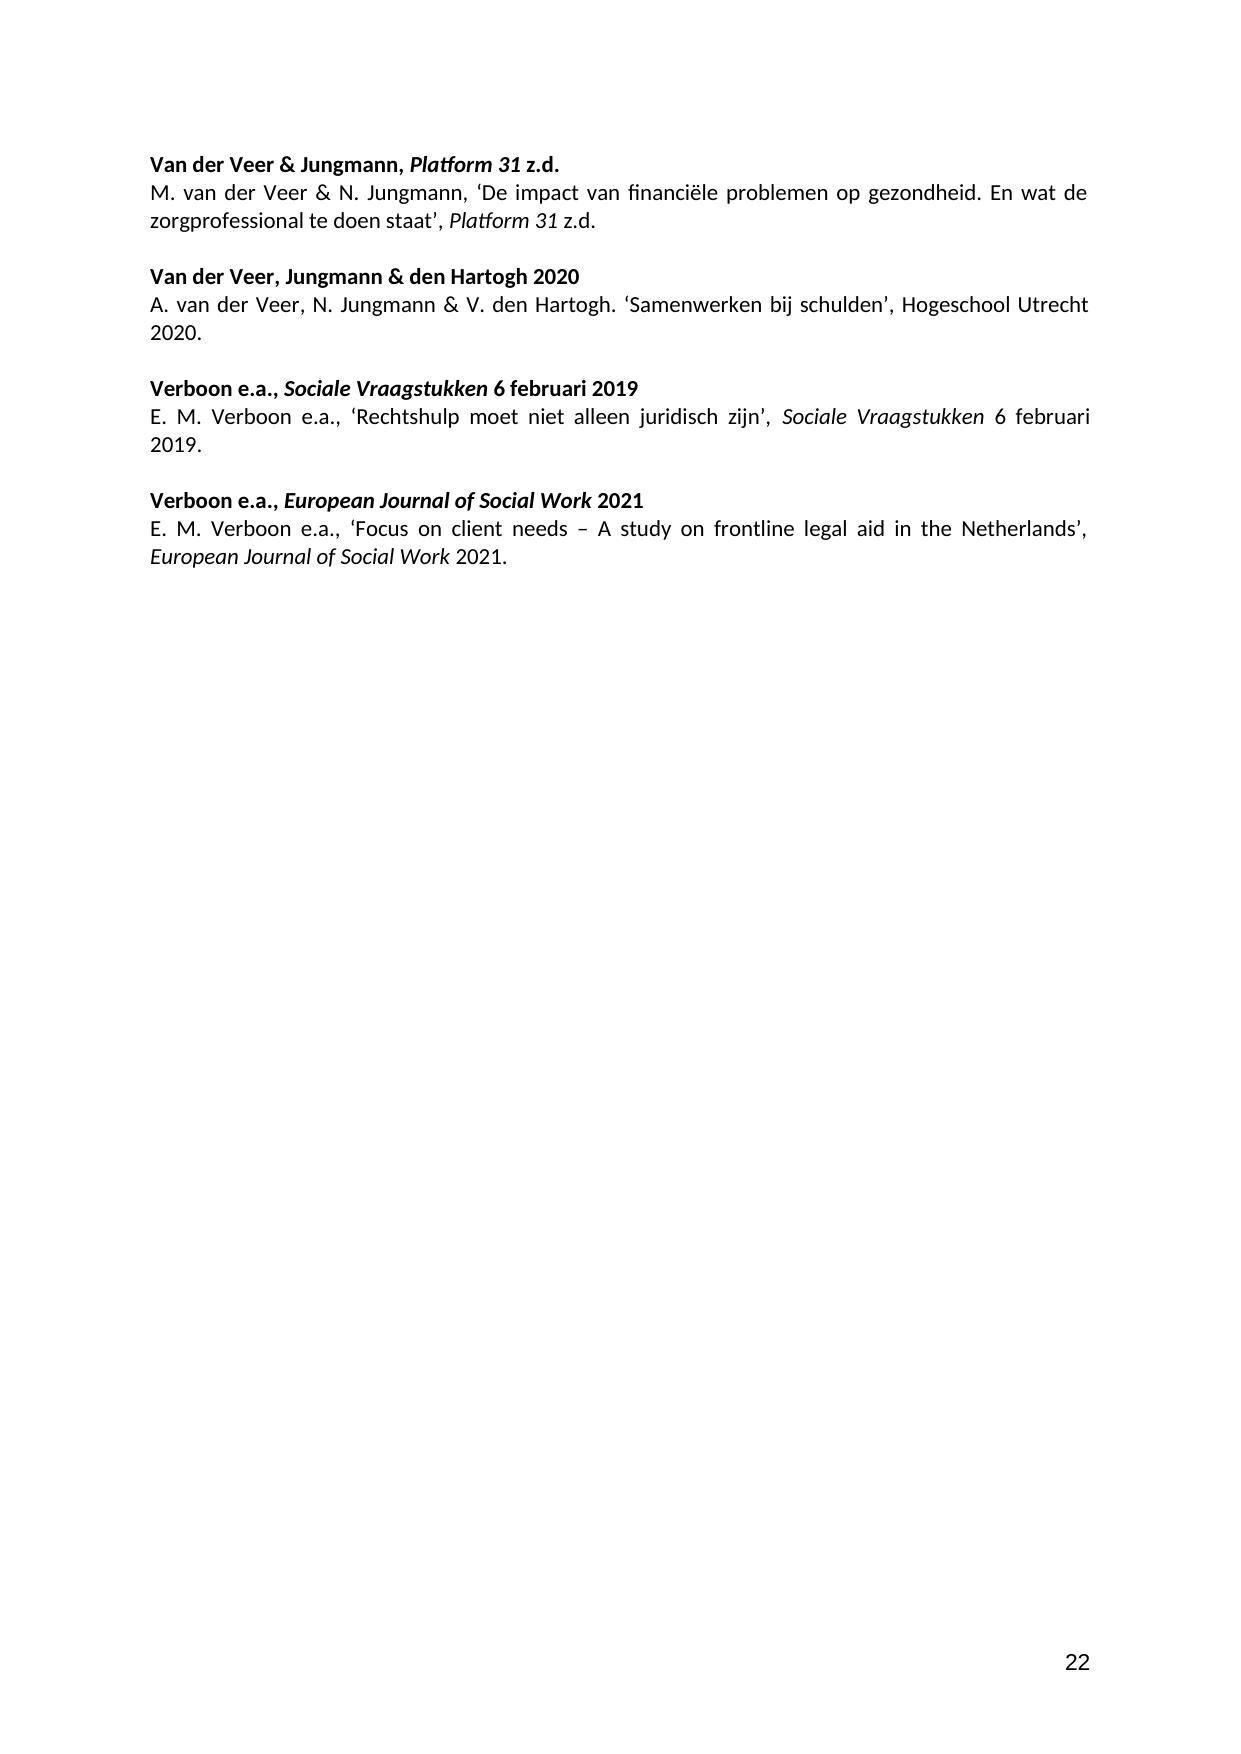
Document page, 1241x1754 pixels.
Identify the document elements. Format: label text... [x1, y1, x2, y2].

text Verboon e.a., European Journal of Social Work 2021 [150, 486, 1090, 514]
text M. van der Veer & N. Jungmann, ‘De impact van financiële problemen op gezondheid. En wat de zorgprofessional te doen staat’, Platform 31 z.d. [150, 178, 1090, 234]
text Van der Veer & Jungmann, Platform 31 z.d. [150, 150, 1090, 178]
text E. M. Verboon e.a., ‘Focus on client needs – A study on frontline legal aid in the Netherlands’, European Journal of Social Work 2021. [150, 514, 1090, 570]
text E. M. Verboon e.a., ‘Rechtshulp moet niet alleen juridisch zijn’, Sociale Vraagstukken 6 februari 2019. [150, 402, 1090, 458]
text A. van der Veer, N. Jungmann & V. den Hartogh. ‘Samenwerken bij schulden’, Hogeschool Utrecht 2020. [150, 290, 1090, 346]
text Verboon e.a., Sociale Vraagstukken 6 februari 2019 [150, 374, 1090, 402]
text Van der Veer, Jungmann & den Hartogh 2020 [150, 262, 1090, 290]
